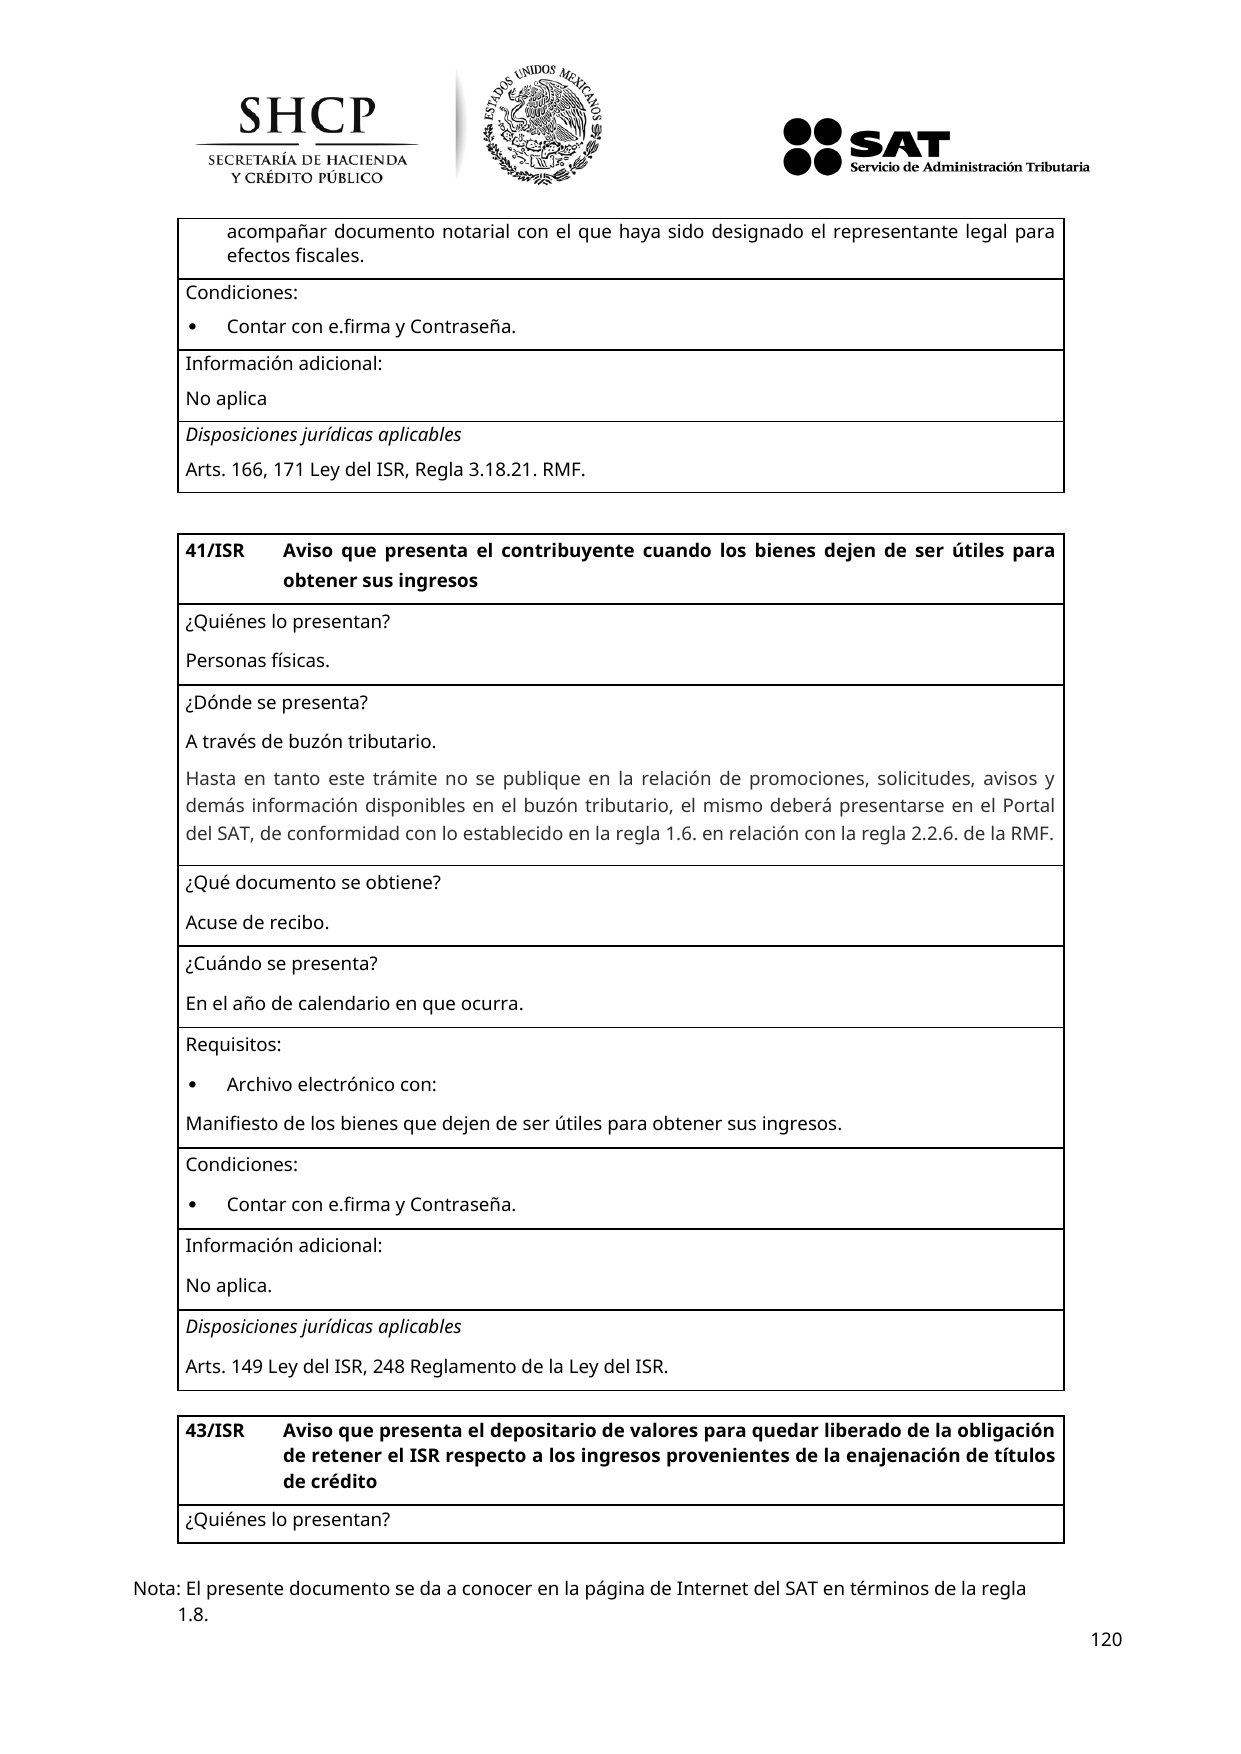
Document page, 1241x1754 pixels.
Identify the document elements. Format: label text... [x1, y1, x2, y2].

table_header 41/ISR Aviso que presenta el contribuyente cuando los bienes dejen de ser útiles para obtener sus ingresos [179, 535, 1063, 603]
table_cell ¿Dónde se presenta? A través de buzón tributario. Hasta en tanto este trámite no se publique en la relación de promociones, solicitudes, avisos y demás información disponibles en el buzón tributario, el mismo deberá presentarse en el Portal del SAT, de conformidad con lo establecido en la regla 1.6. en relación con la regla 2.2.6. de la RMF. [179, 686, 1063, 864]
table_cell Requisitos: Archivo electrónico con: Manifiesto de los bienes que dejen de ser útiles para obtener sus ingresos. [179, 1028, 1063, 1147]
table_cell ¿Quiénes lo presentan? Personas físicas. [179, 605, 1063, 684]
table_cell ¿Qué documento se obtiene? Acuse de recibo. [179, 866, 1063, 945]
picture [779, 114, 1092, 177]
table_cell Información adicional: No aplica [179, 351, 1063, 421]
table_cell ¿Cuándo se presenta? En el año de calendario en que ocurra. [179, 947, 1063, 1026]
table_cell Disposiciones jurídicas aplicables Arts. 166, 171 Ley del ISR, Regla 3.18.21. RMF. [179, 422, 1063, 492]
table_cell Disposiciones jurídicas aplicables Arts. 149 Ley del ISR, 248 Reglamento de del ISR. [179, 1311, 1063, 1390]
table_header 43/ISR Aviso que presenta el depositario de valores para quedar liberado de la obligación de retener el ISR respecto a los ingresos provenientes de la enajenación de títulos de crédito [179, 1417, 1063, 1504]
table_cell Condiciones: Contar con e.firma y Contraseña. [179, 1149, 1063, 1228]
table_cell Información adicional: No aplica. [179, 1230, 1063, 1309]
picture [195, 62, 602, 187]
table_cell Condiciones: Contar con e.firma y Contraseña. [179, 280, 1063, 349]
